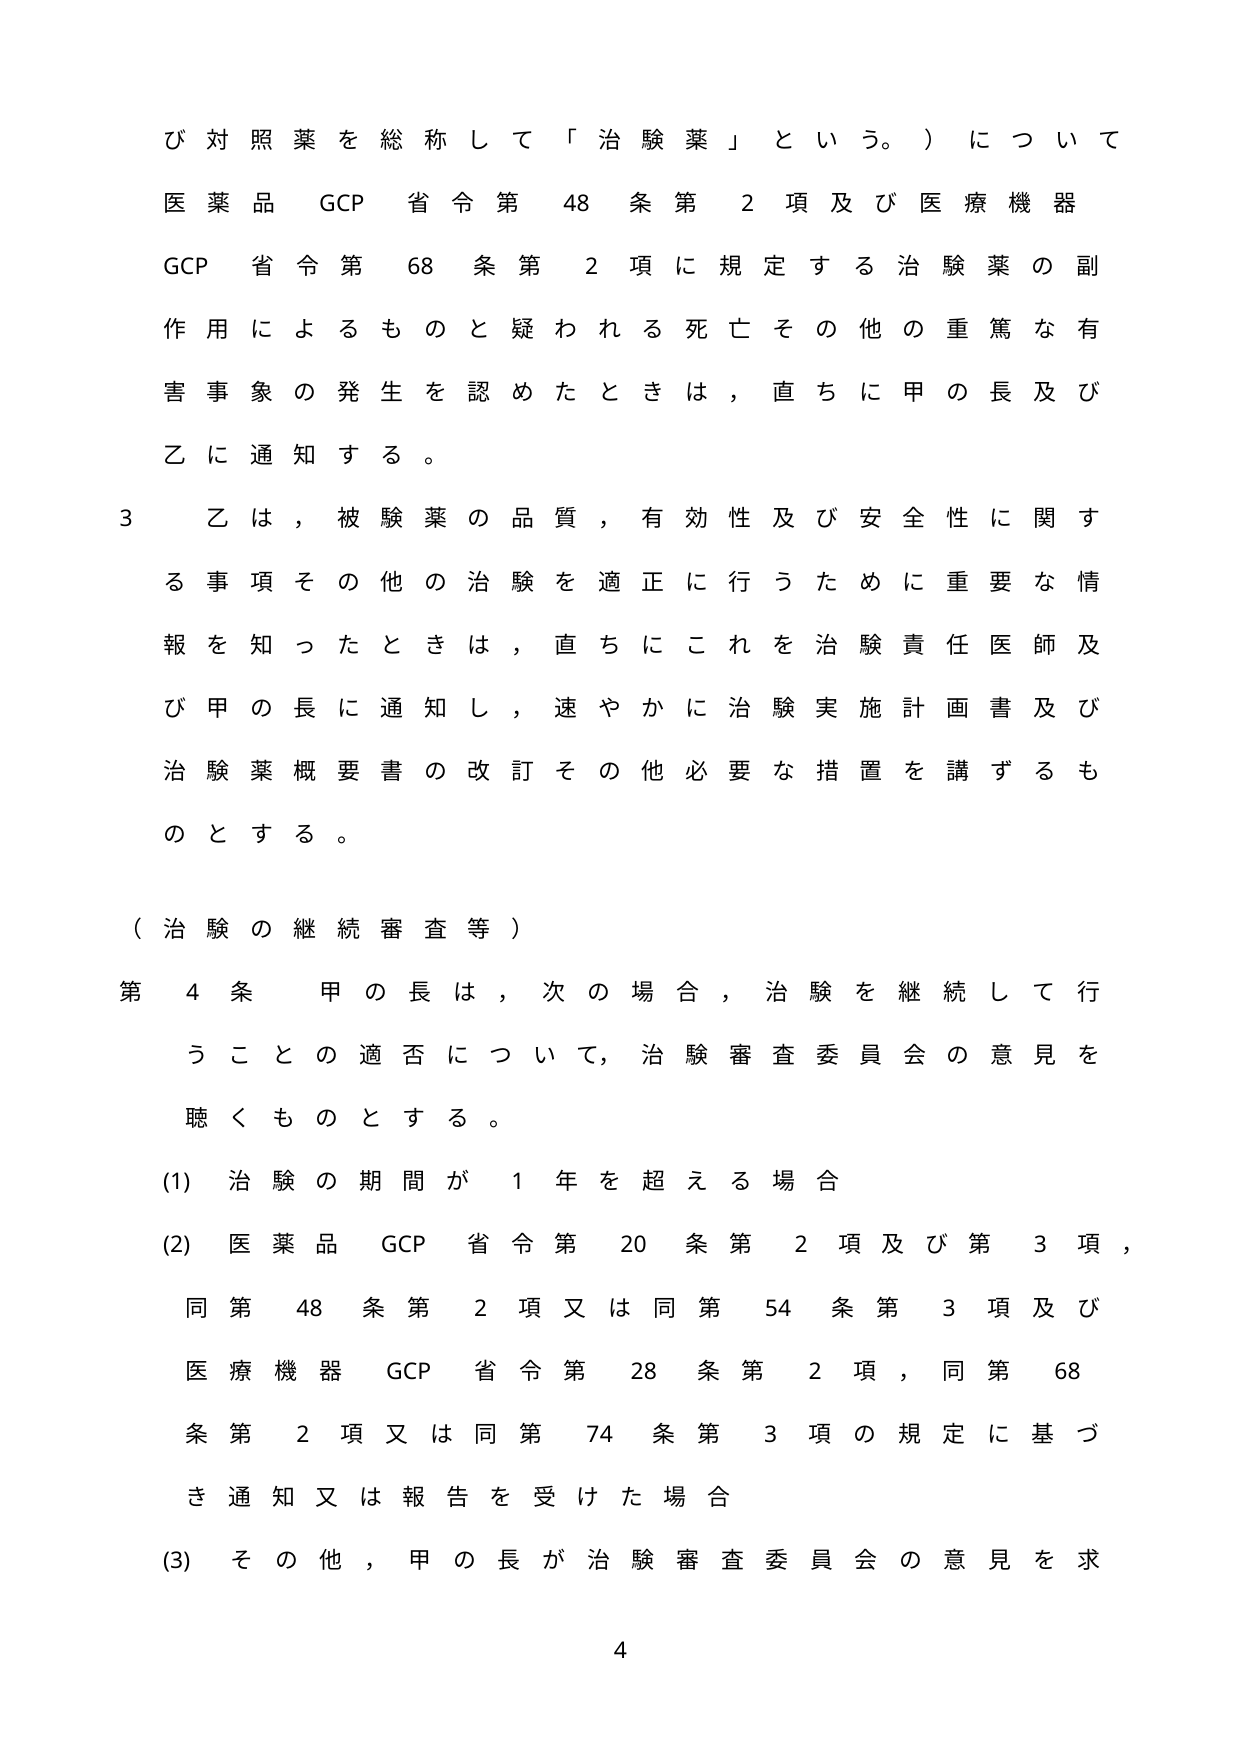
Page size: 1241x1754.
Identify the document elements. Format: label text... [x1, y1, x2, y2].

text 3 乙は，被験薬の品質，有効性及び安全性に関する事項その他の治験を適正に行うために重要な情報を知ったときは，直ちにこれを治験責任医師及び甲の長に通知し，速やかに治験実施計画書及び治験薬概要書の改訂その他必要な措置を講ずるものとする。 [119, 486, 1121, 864]
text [141, 1527, 1121, 1590]
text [119, 107, 1121, 486]
text 第4条 甲の長は，次の場合，治験を継続して行うことの適否について，治験審査委員会の意見を聴くものとする。 [119, 959, 1121, 1148]
text (1) 治験の期間が1年を超える場合 [141, 1148, 1121, 1211]
text (2) 医薬品GCP省令第20条第2項及び第3項，同第48条第2項又は同第54条第3項及び医療機器GCP省令第28条第2項，同第68条第2項又は同第74条第3項の規定に基づき通知又は報告を受けた場合 [141, 1211, 1121, 1527]
text （治験の継続審査等） [119, 896, 1121, 959]
